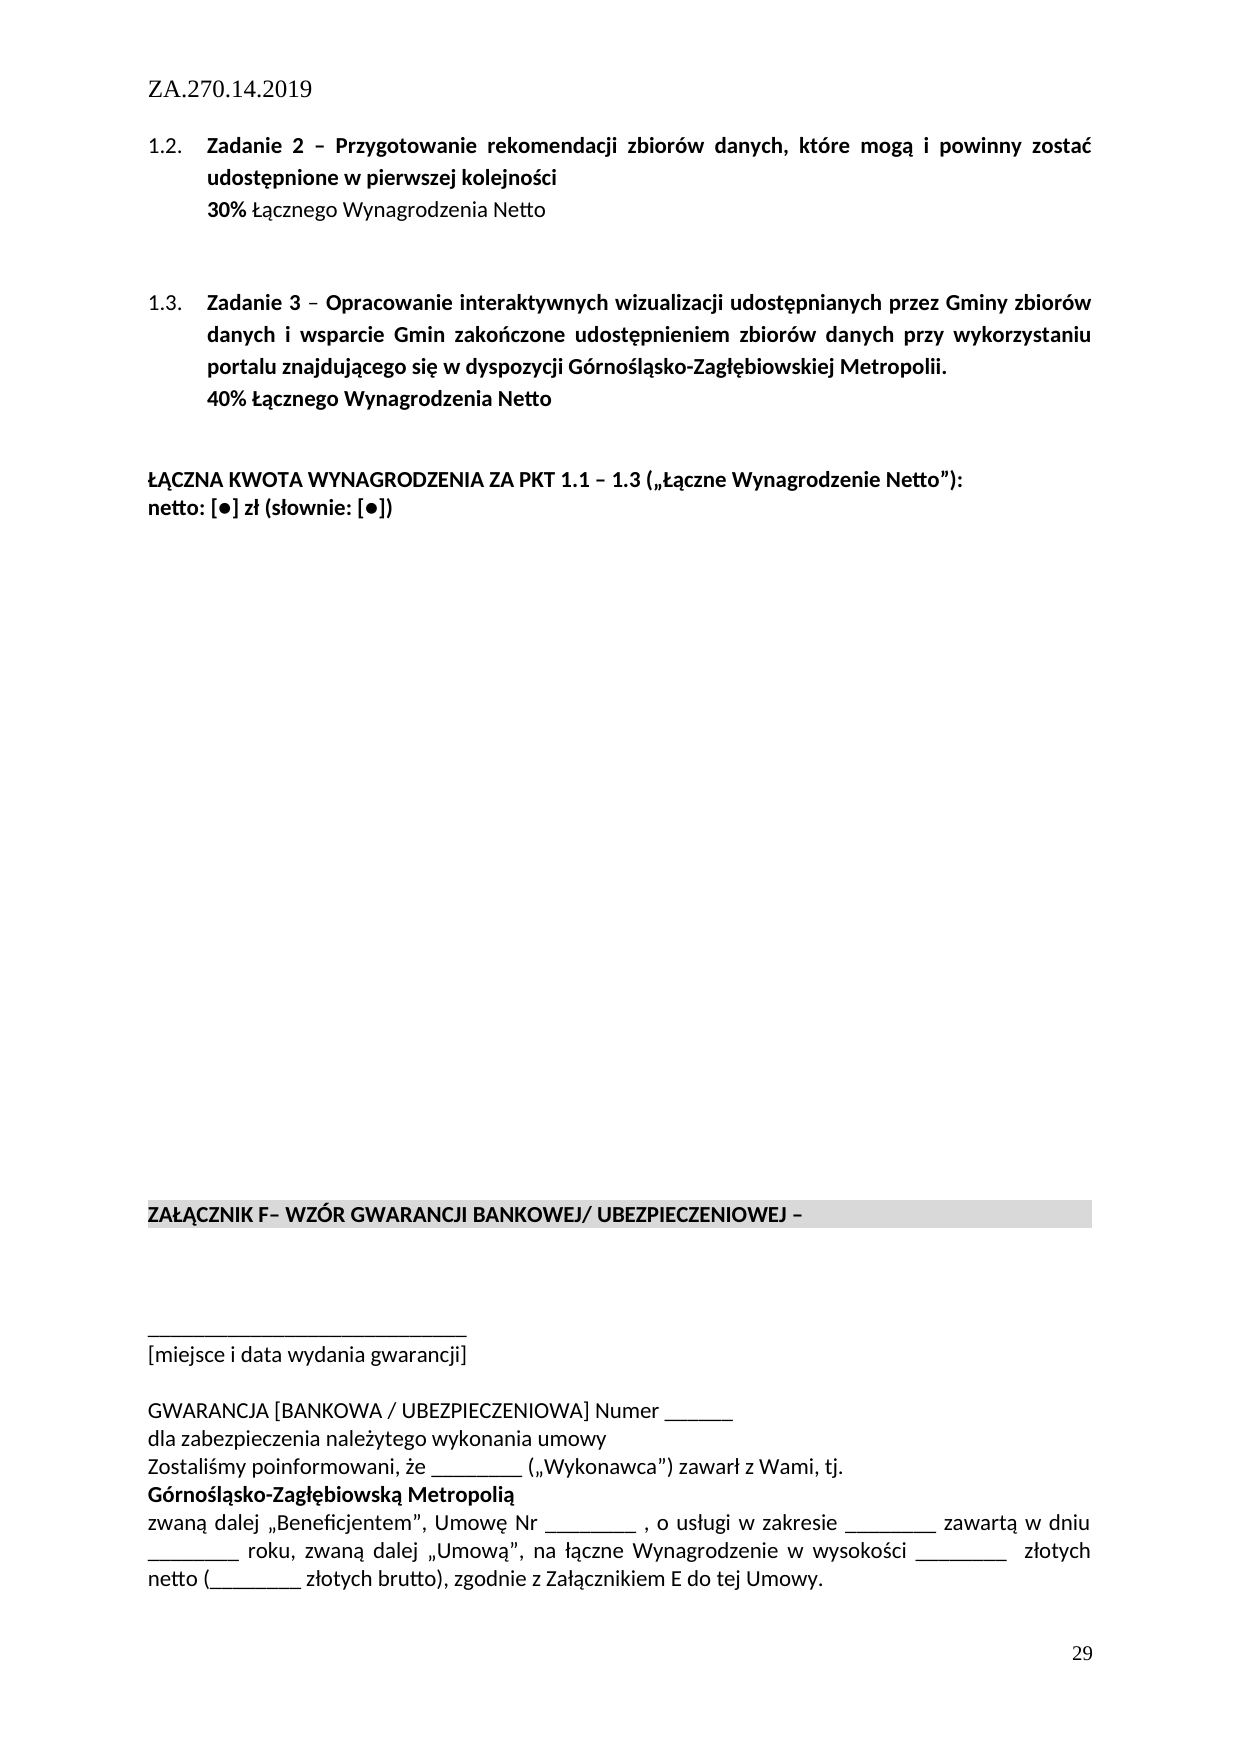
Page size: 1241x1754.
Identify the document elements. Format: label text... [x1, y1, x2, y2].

text [miejsce i data wydania gwarancji] [148, 1340, 1092, 1368]
list 40% Łącznego Wynagrodzenia Netto [207, 384, 1092, 412]
text zwaną dalej „Beneficjentem”, Umowę Nr ________ , o usługi w zakresie ________ zawartą w dniu ________ roku, zwaną dalej „Umową”, na łączne Wynagrodzenie w wysokości ________ złotych netto (________ złotych brutto), zgodnie z Załącznikiem E do tej Umowy. [148, 1508, 1092, 1593]
text Zostaliśmy poinformowani, że ________ („Wykonawca”) zawarł z Wami, tj. [148, 1452, 1092, 1481]
text ____________________________ [148, 1312, 1092, 1340]
list Zadanie 2 – Przygotowanie rekomendacji zbiorów danych, które mogą i powinny zostać udostępnione w pierwszej kolejności [148, 131, 1092, 191]
text ŁĄCZNA KWOTA WYNAGRODZENIA ZA PKT 1.1 – 1.3 („Łączne Wynagrodzenie Netto”): [148, 465, 1092, 493]
text netto: [●] zł (słownie: [●]) [148, 493, 1092, 521]
list Zadanie 3 – Opracowanie interaktywnych wizualizacji udostępnianych przez Gminy zbiorów danych i wsparcie Gmin zakończone udostępnieniem zbiorów danych przy wykorzystaniu portalu znajdującego się w dyspozycji Górnośląsko-Zagłębiowskiej Metropolii. [148, 288, 1092, 380]
text ZAŁĄCZNIK F– WZÓR GWARANCJI BANKOWEJ/ UBEZPIECZENIOWEJ – [148, 1200, 1092, 1228]
list 30% Łącznego Wynagrodzenia Netto [207, 195, 1092, 223]
text dla zabezpieczenia należytego wykonania umowy [148, 1424, 1092, 1452]
text GWARANCJA [BANKOWA / UBEZPIECZENIOWA] Numer ______ [148, 1396, 1092, 1424]
text Górnośląsko-Zagłębiowską Metropolią [148, 1481, 1092, 1508]
